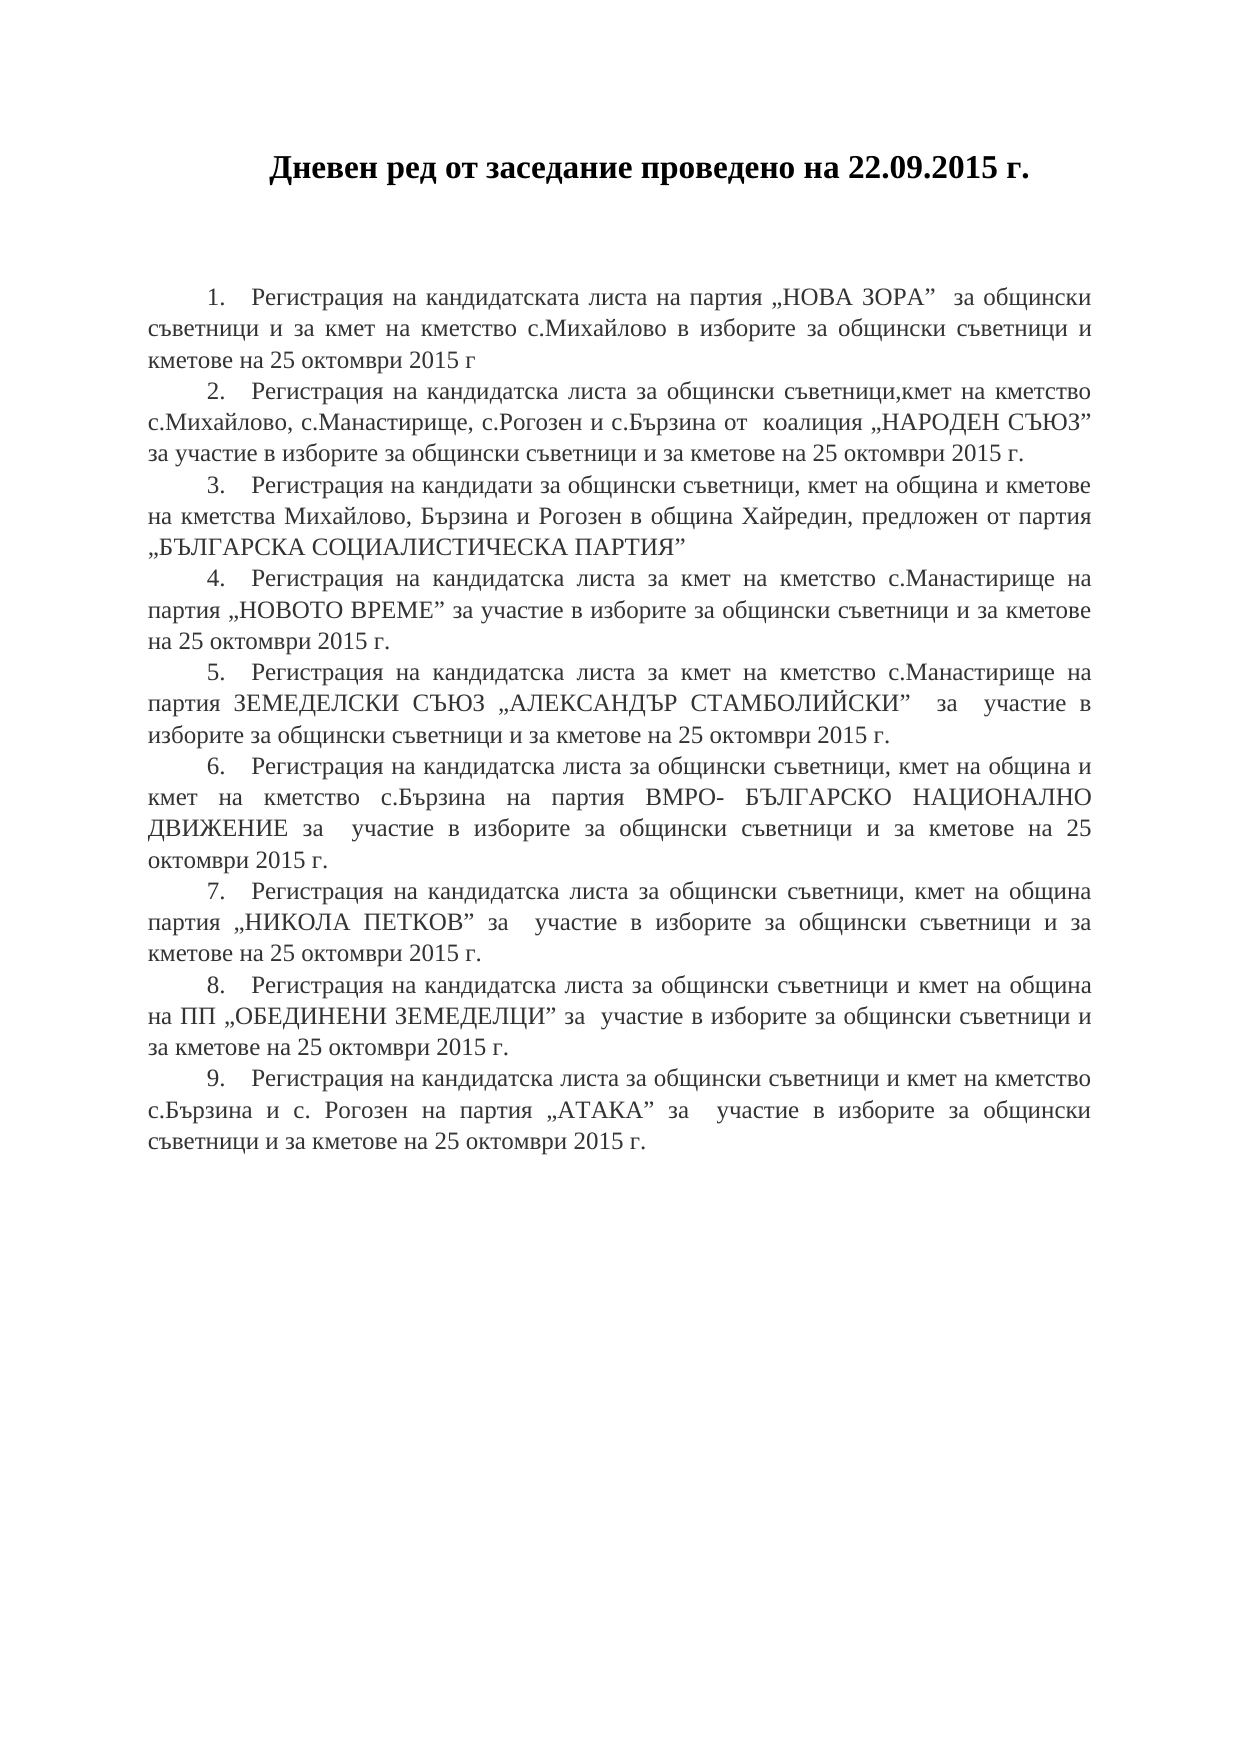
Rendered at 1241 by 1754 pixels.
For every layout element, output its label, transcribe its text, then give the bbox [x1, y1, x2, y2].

list Регистрация на кандидатска листа за общински съветници и кмет на кметство с.Бързина и с. Рогозен на партия „АТАКА” за участие в изборите за общински съветници и за кметове на 25 октомври 2015 г. [148, 1061, 1093, 1155]
list Регистрация на кандидатска листа за общински съветници,кмет на кметство с.Михайлово, с.Манастирище, с.Рогозен и с.Бързина от коалиция „НАРОДЕН СЪЮЗ” за участие в изборите за общински съветници и за кметове на 25 октомври 2015 г. [148, 373, 1093, 467]
list Регистрация на кандидатската листа на партия „НОВА ЗОРА” за общински съветници и за кмет на кметство с.Михайлово в изборите за общински съветници и кметове на 25 октомври 2015 г [148, 280, 1093, 373]
text Дневен ред от заседание проведено на 22.09.2015 г. [148, 148, 1093, 186]
list Регистрация на кандидати за общински съветници, кмет на община и кметове на кметства Михайлово, Бързина и Рогозен в община Хайредин, предложен от партия „БЪЛГАРСКА СОЦИАЛИСТИЧЕСКА ПАРТИЯ” [148, 467, 1093, 561]
list Регистрация на кандидатска листа за общински съветници и кмет на община на ПП „ОБЕДИНЕНИ ЗЕМЕДЕЛЦИ” за участие в изборите за общински съветници и за кметове на 25 октомври 2015 г. [148, 967, 1093, 1061]
list Регистрация на кандидатска листа за общински съветници, кмет на община и кмет на кметство с.Бързина на партия ВМРО- БЪЛГАРСКО НАЦИОНАЛНО ДВИЖЕНИЕ за участие в изборите за общински съветници и за кметове на 25 октомври 2015 г. [148, 748, 1093, 873]
list Регистрация на кандидатска листа за кмет на кметство с.Манастирище на партия ЗЕМЕДЕЛСКИ СЪЮЗ „АЛЕКСАНДЪР СТАМБОЛИЙСКИ” за участие в изборите за общински съветници и за кметове на 25 октомври 2015 г. [148, 655, 1093, 748]
list Регистрация на кандидатска листа за кмет на кметство с.Манастирище на партия „НОВОТО ВРЕМЕ” за участие в изборите за общински съветници и за кметове на 25 октомври 2015 г. [148, 561, 1093, 655]
list Регистрация на кандидатска листа за общински съветници, кмет на община партия „НИКОЛА ПЕТКОВ” за участие в изборите за общински съветници и за кметове на 25 октомври 2015 г. [148, 873, 1093, 967]
